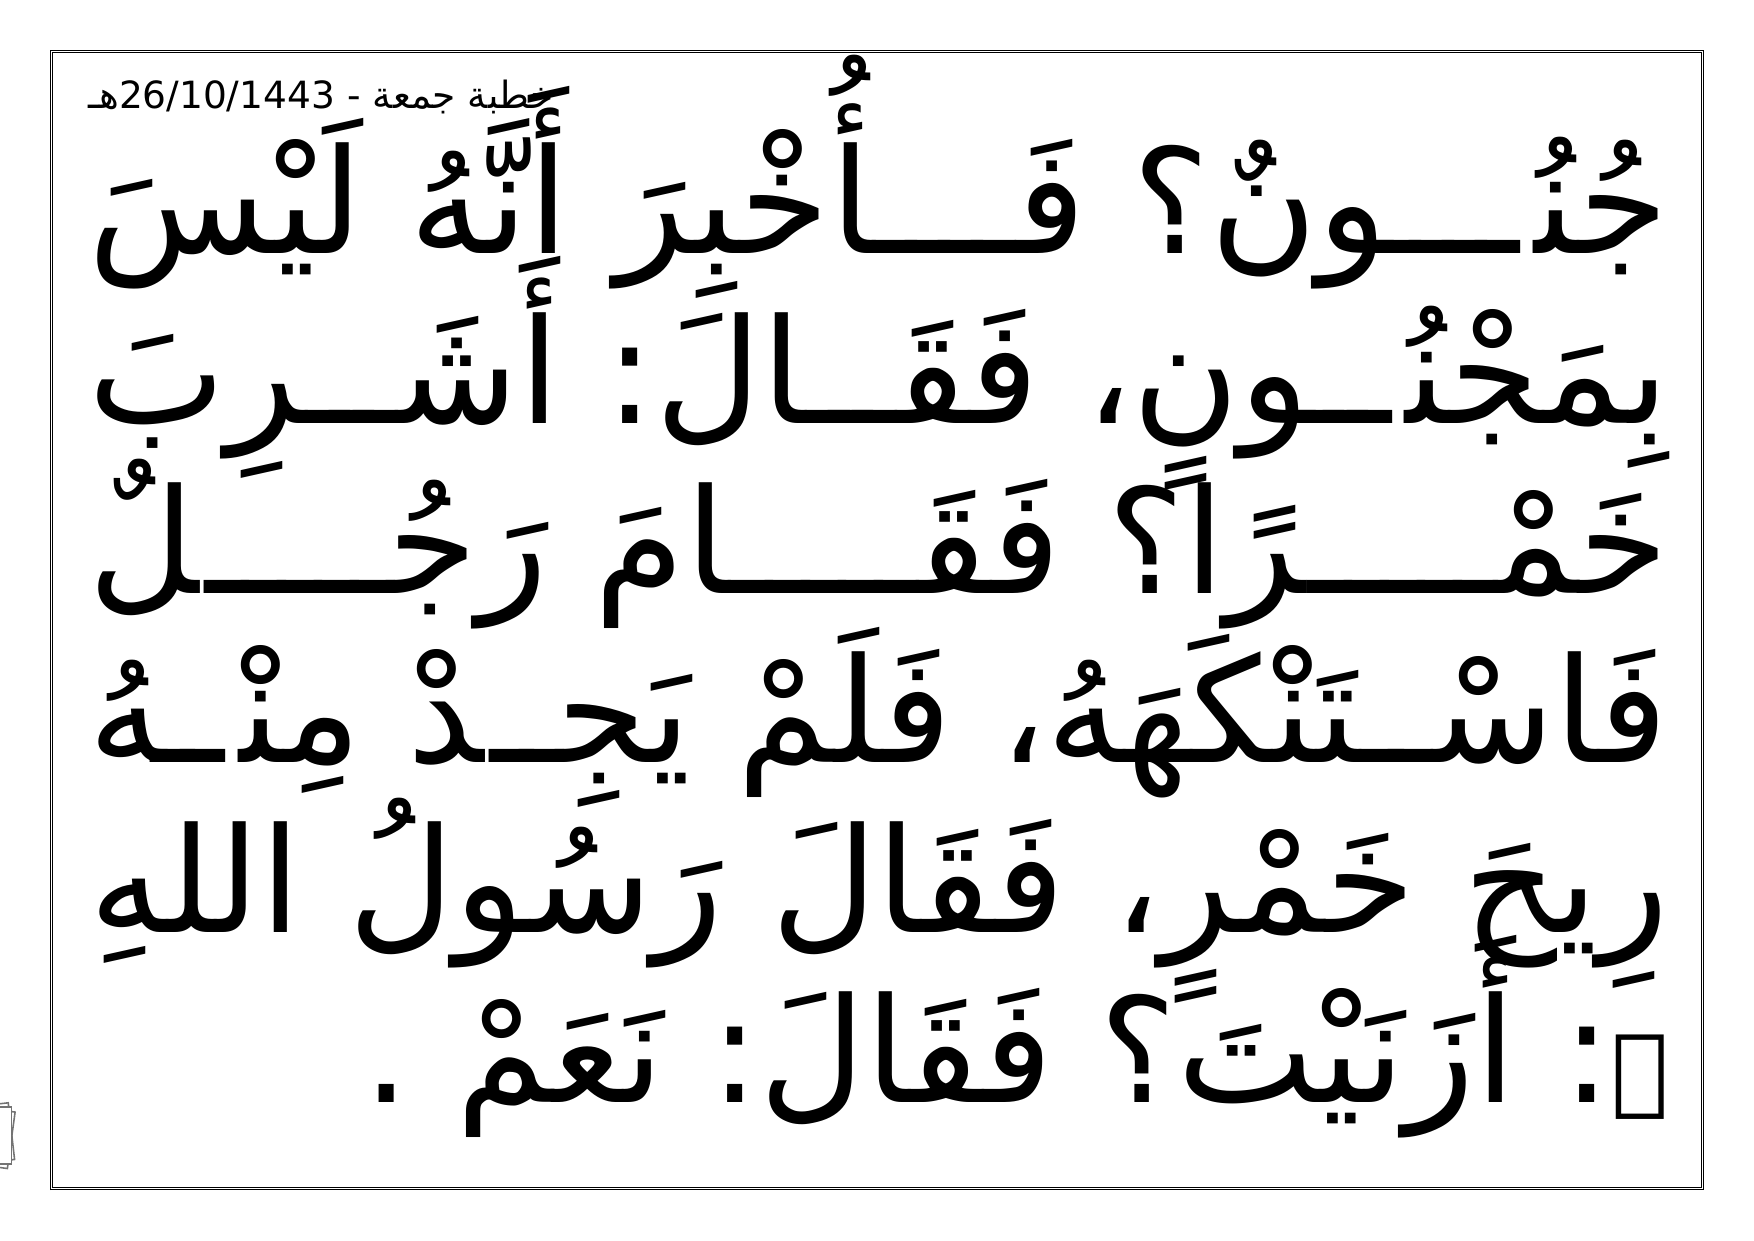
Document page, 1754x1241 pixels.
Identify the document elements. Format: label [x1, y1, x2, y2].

text [89, 118, 1668, 1137]
